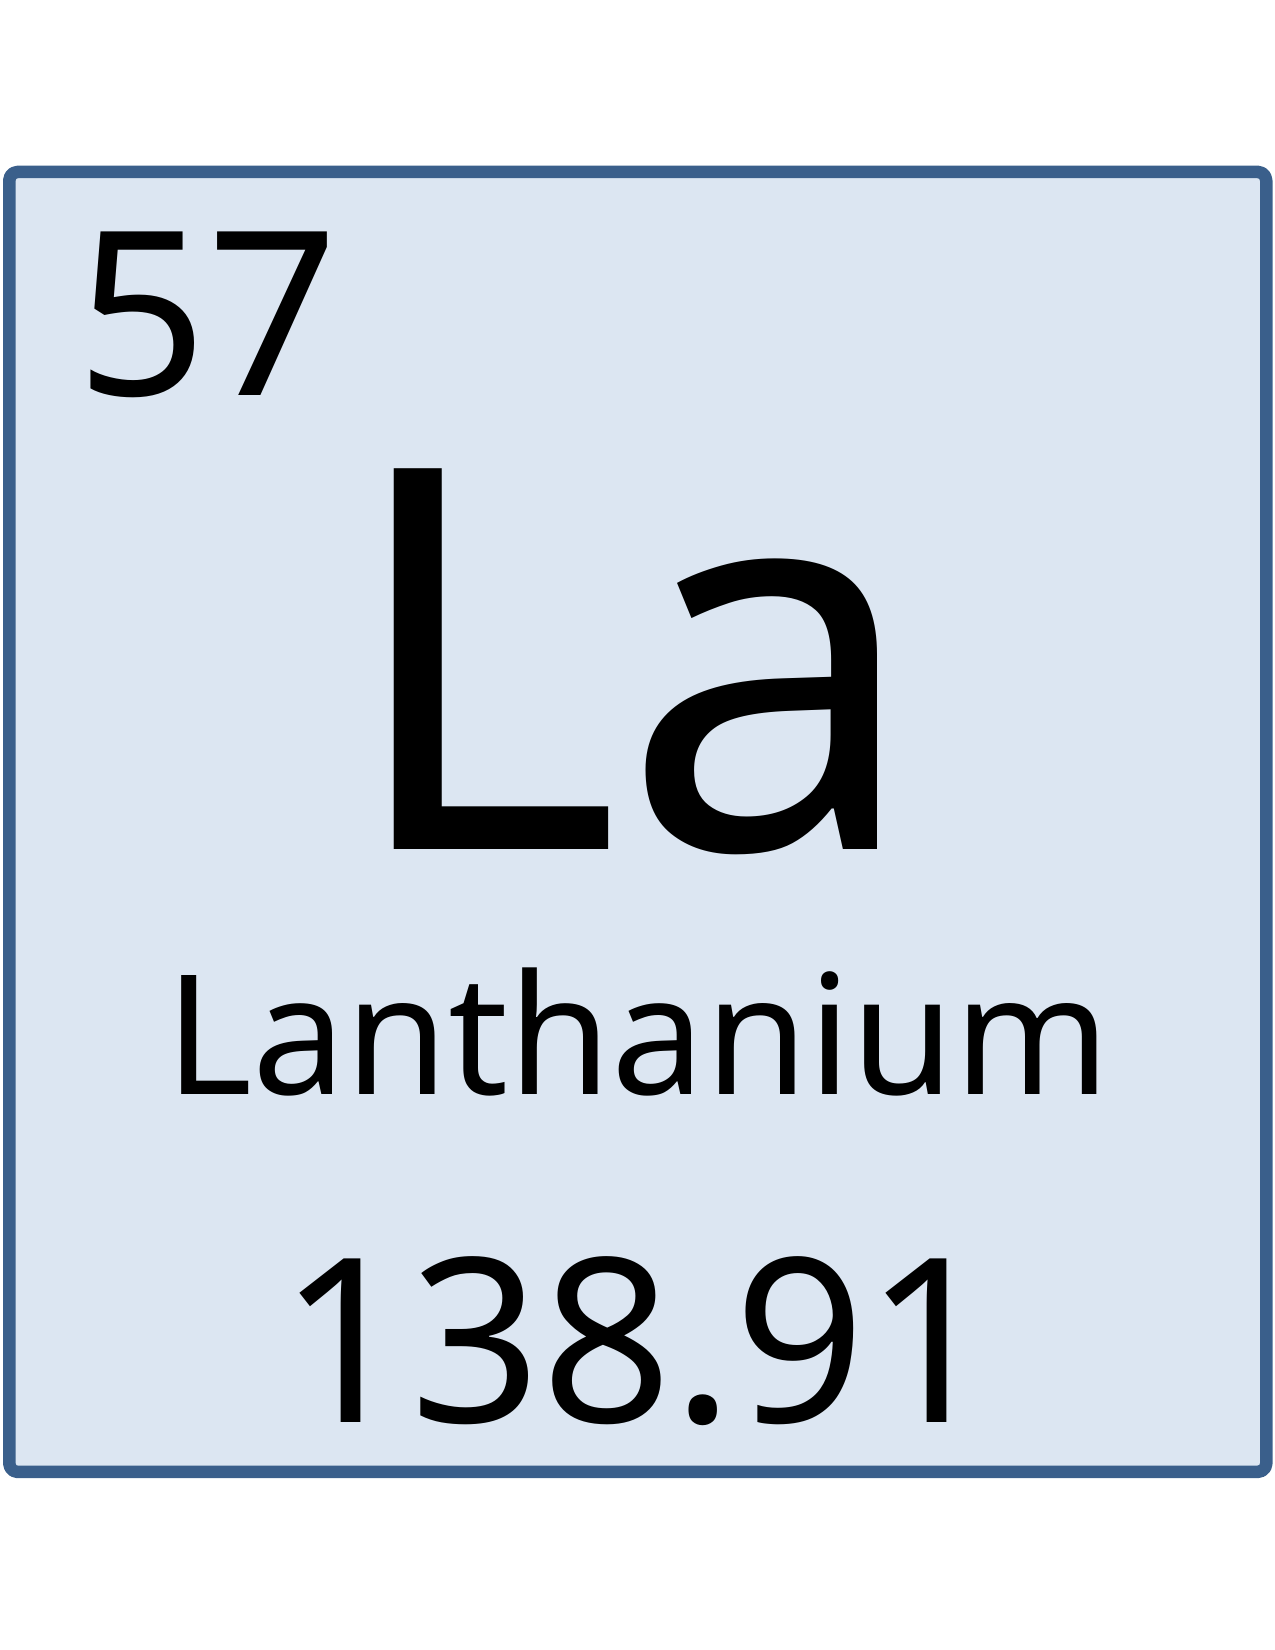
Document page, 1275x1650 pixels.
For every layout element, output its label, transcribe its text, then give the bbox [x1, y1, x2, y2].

text Lanthanium [27, 916, 1248, 1143]
text 57 [27, 150, 1248, 462]
text 138.91 [27, 1177, 1248, 1489]
